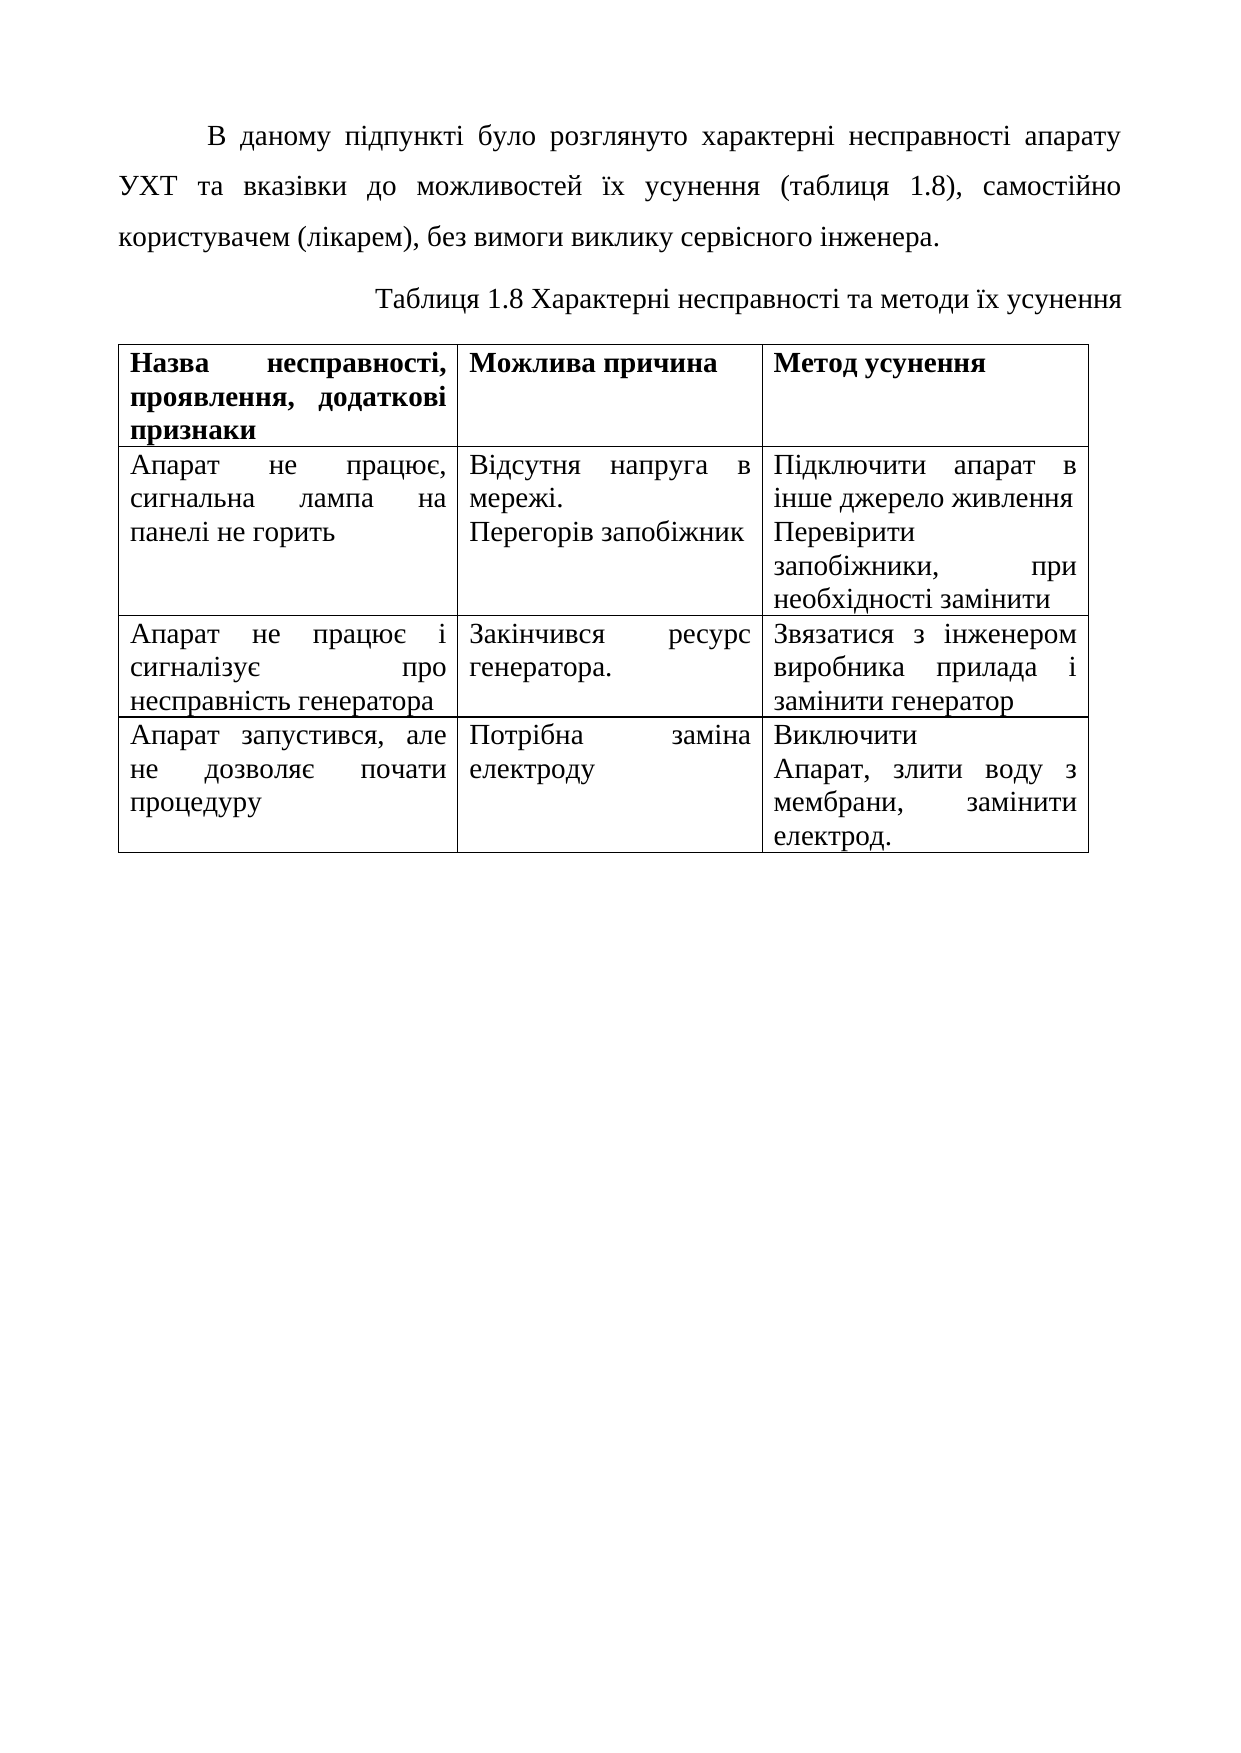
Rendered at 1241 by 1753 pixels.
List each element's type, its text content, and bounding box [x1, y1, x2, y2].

table_cell Апарат не працює, сигнальна лампа на панелі не горить [119, 447, 457, 615]
table_cell Потрібна заміна електроду [458, 718, 762, 852]
text Таблиця 1.8 Характерні несправності та методи їх усунення [118, 282, 1122, 315]
table_cell Апарат не працює і сигналізує про несправність генератора [119, 616, 457, 716]
text В даному підпункті було розглянуто характерні несправності апарату УХТ та вказівки до можливостей їх усунення (таблиця 1.8), самостійно користувачем (лікарем), без вимоги виклику сервісного інженера. [118, 118, 1122, 252]
table_cell Звязатися з інженером виробника прилада і замінити генератор [763, 616, 1088, 716]
table_cell Відсутня напруга в мережі. Перегорів запобіжник [458, 447, 762, 615]
table_cell Закінчився ресурс генератора. [458, 616, 762, 716]
table_cell Виключити Апарат, злити воду з мембрани, замінити електрод. [763, 718, 1088, 852]
table_header Назва несправності, проявлення, додаткові признаки [119, 345, 457, 446]
table_cell Апарат запустився, але не дозволяє почати процедуру [119, 718, 457, 852]
table_header Метод усунення [763, 345, 1088, 446]
table_cell Підключити апарат в інше джерело живлення Перевірити запобіжники, при необхідності замінити [763, 447, 1088, 615]
table_header Можлива причина [458, 345, 762, 446]
